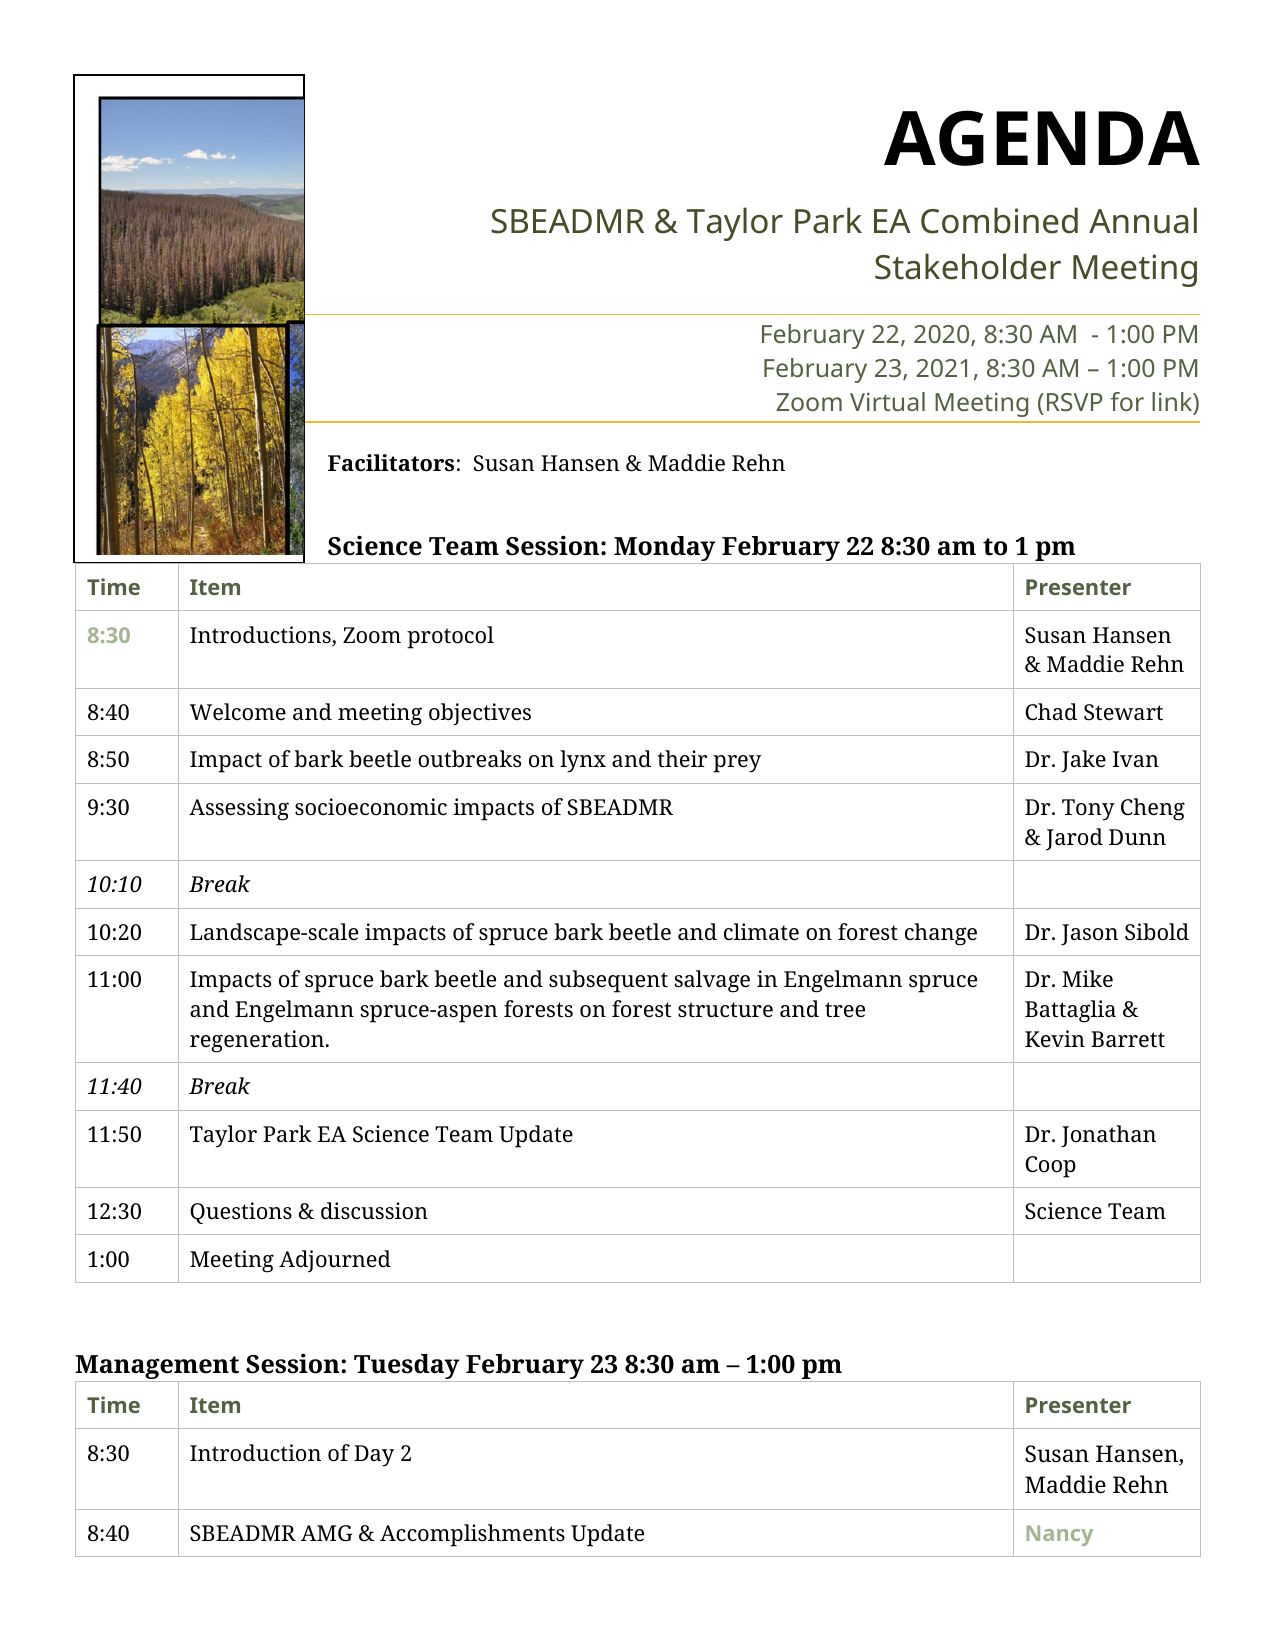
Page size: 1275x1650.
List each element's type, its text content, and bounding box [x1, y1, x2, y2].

text Facilitators: Susan Hansen & Maddie Rehn [305, 448, 1200, 478]
table_cell 10:20 [76, 909, 178, 955]
table_header Item [179, 1382, 1013, 1428]
table_cell 8:40 [76, 1510, 178, 1556]
table_header Time [76, 564, 178, 610]
table_cell Break [179, 861, 1013, 907]
table_cell 11:50 [76, 1111, 178, 1187]
table_header Presenter [1014, 1382, 1200, 1428]
table_cell 1:00 [76, 1235, 178, 1282]
table_cell Meeting Adjourned [179, 1235, 1013, 1282]
table_cell Dr. Jake Ivan [1014, 736, 1200, 783]
table_cell Taylor Park EA Science Team Update [179, 1111, 1013, 1187]
table_cell Break [179, 1063, 1013, 1109]
subtitle February 22, 2020, 8:30 AM - 1:00 PM [305, 315, 1200, 351]
table_cell 10:10 [76, 861, 178, 907]
table_cell Introduction of Day 2 [179, 1429, 1013, 1508]
text Management Session: Tuesday February 23 8:30 am – 1:00 pm [75, 1347, 1200, 1381]
table_cell Impacts of spruce bark beetle and subsequent salvage in Engelmann spruce and Engelmann spruce-aspen forests on forest structure and tree regeneration. [179, 956, 1013, 1062]
text Science Team Session: Monday February 22 8:30 am to 1 pm [305, 529, 1200, 563]
table_cell Dr. Jason Sibold [1014, 909, 1200, 955]
table_cell 11:00 [76, 956, 178, 1062]
table_cell [1014, 1063, 1200, 1109]
table_cell Dr. Tony Cheng & Jarod Dunn [1014, 784, 1200, 860]
table_header Presenter [1014, 564, 1200, 610]
table_cell Assessing socioeconomic impacts of SBEADMR [179, 784, 1013, 860]
table_cell Chad Stewart [1014, 689, 1200, 735]
table_cell Welcome and meeting objectives [179, 689, 1013, 735]
table_header Time [76, 1382, 178, 1428]
table_cell Dr. Mike Battaglia & Kevin Barrett [1014, 956, 1200, 1062]
table_cell Science Team [1014, 1188, 1200, 1234]
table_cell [179, 1510, 1013, 1556]
table_cell Impact of bark beetle outbreaks on lynx and their prey [179, 736, 1013, 783]
table_cell [1014, 861, 1200, 907]
table_cell Susan Hansen, Maddie Rehn [1014, 1429, 1200, 1508]
table_cell 8:30 [76, 1429, 178, 1508]
subtitle February 23, 2021, 8:30 AM – 1:00 PM [305, 351, 1200, 382]
table_cell 8:40 [76, 689, 178, 735]
subtitle Zoom Virtual Meeting (RSVP for link) [305, 382, 1200, 421]
table_cell Landscape-scale impacts of spruce bark beetle and climate on forest change [179, 909, 1013, 955]
table_cell Dr. Jonathan Coop [1014, 1111, 1200, 1187]
table_cell Susan Hansen & Maddie Rehn [1014, 611, 1200, 688]
table_header Item [179, 564, 1013, 610]
table_cell 11:40 [76, 1063, 178, 1109]
table_cell Introductions, Zoom protocol [179, 611, 1013, 688]
table_cell 9:30 [76, 784, 178, 860]
table_cell [1014, 1235, 1200, 1282]
table_cell 8:50 [76, 736, 178, 783]
